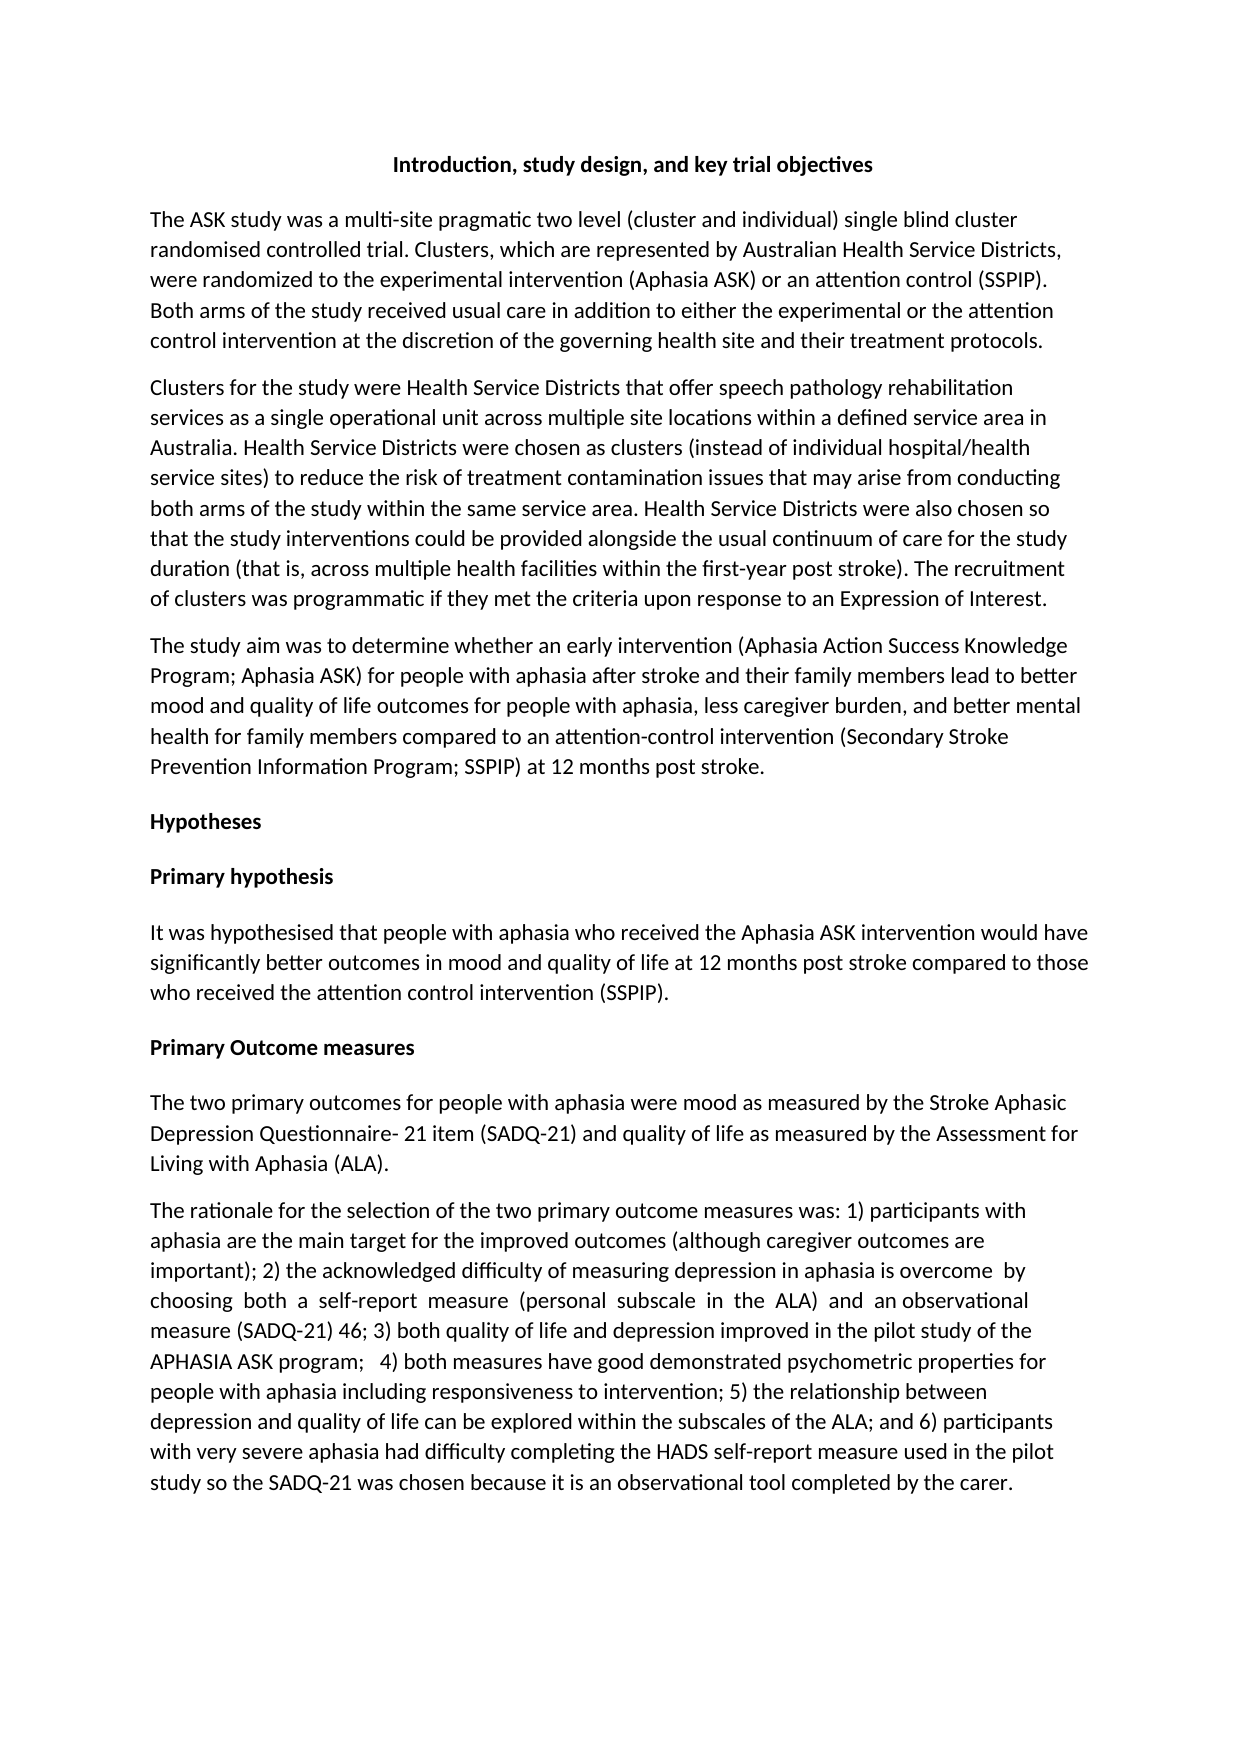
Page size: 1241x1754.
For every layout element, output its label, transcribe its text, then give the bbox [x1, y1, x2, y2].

subtitle Introduction, study design, and key trial objectives [150, 150, 1090, 178]
subtitle Primary hypothesis [150, 862, 1090, 891]
text It was hypothesised that people with aphasia who received the Aphasia ASK intervention would have significantly better outcomes in mood and quality of life at 12 months post stroke compared to those who received the attention control intervention (SSPIP). [150, 918, 1090, 1006]
text Clusters for the study were Health Service Districts that offer speech pathology rehabilitation services as a single operational unit across multiple site locations within a defined service area in Australia. Health Service Districts were chosen as clusters (instead of individual hospital/health service sites) to reduce the risk of treatment contamination issues that may arise from conducting both arms of the study within the same service area. Health Service Districts were also chosen so that the study interventions could be provided alongside the usual continuum of care for the study duration (that is, across multiple health facilities within the first-year post stroke). The recruitment of clusters was programmatic if they met the criteria upon response to an Expression of Interest. [150, 373, 1090, 612]
text The study aim was to determine whether an early intervention (Aphasia Action Success Knowledge Program; Aphasia ASK) for people with aphasia after stroke and their family members lead to better mood and quality of life outcomes for people with aphasia, less caregiver burden, and better mental health for family members compared to an attention-control intervention (Secondary Stroke Prevention Information Program; SSPIP) at 12 months post stroke. [150, 631, 1090, 780]
text The rationale for the selection of the two primary outcome measures was: 1) participants with aphasia are the main target for the improved outcomes (although caregiver outcomes are important); 2) the acknowledged difficulty of measuring depression in aphasia is overcome by choosing both a self-report measure (personal subscale in the ALA) and an observational measure (SADQ-21) 46; 3) both quality of life and depression improved in the pilot study of the APHASIA ASK program; 4) both measures have good demonstrated psychometric properties for people with aphasia including responsiveness to intervention; 5) the relationship between depression and quality of life can be explored within the subscales of the ALA; and 6) participants with very severe aphasia had difficulty completing the HADS self-report measure used in the pilot study so the SADQ-21 was chosen because it is an observational tool completed by the carer. [150, 1196, 1090, 1496]
subtitle Primary Outcome measures [150, 1033, 1090, 1061]
subtitle Hypotheses [150, 807, 1090, 835]
text The ASK study was a multi-site pragmatic two level (cluster and individual) single blind cluster randomised controlled trial. Clusters, which are represented by Australian Health Service Districts, were randomized to the experimental intervention (Aphasia ASK) or an attention control (SSPIP). Both arms of the study received usual care in addition to either the experimental or the attention control intervention at the discretion of the governing health site and their treatment protocols. [150, 205, 1090, 354]
text The two primary outcomes for people with aphasia were mood as measured by the Stroke Aphasic Depression Questionnaire- 21 item (SADQ-21) and quality of life as measured by the Assessment for Living with Aphasia (ALA). [150, 1088, 1090, 1177]
